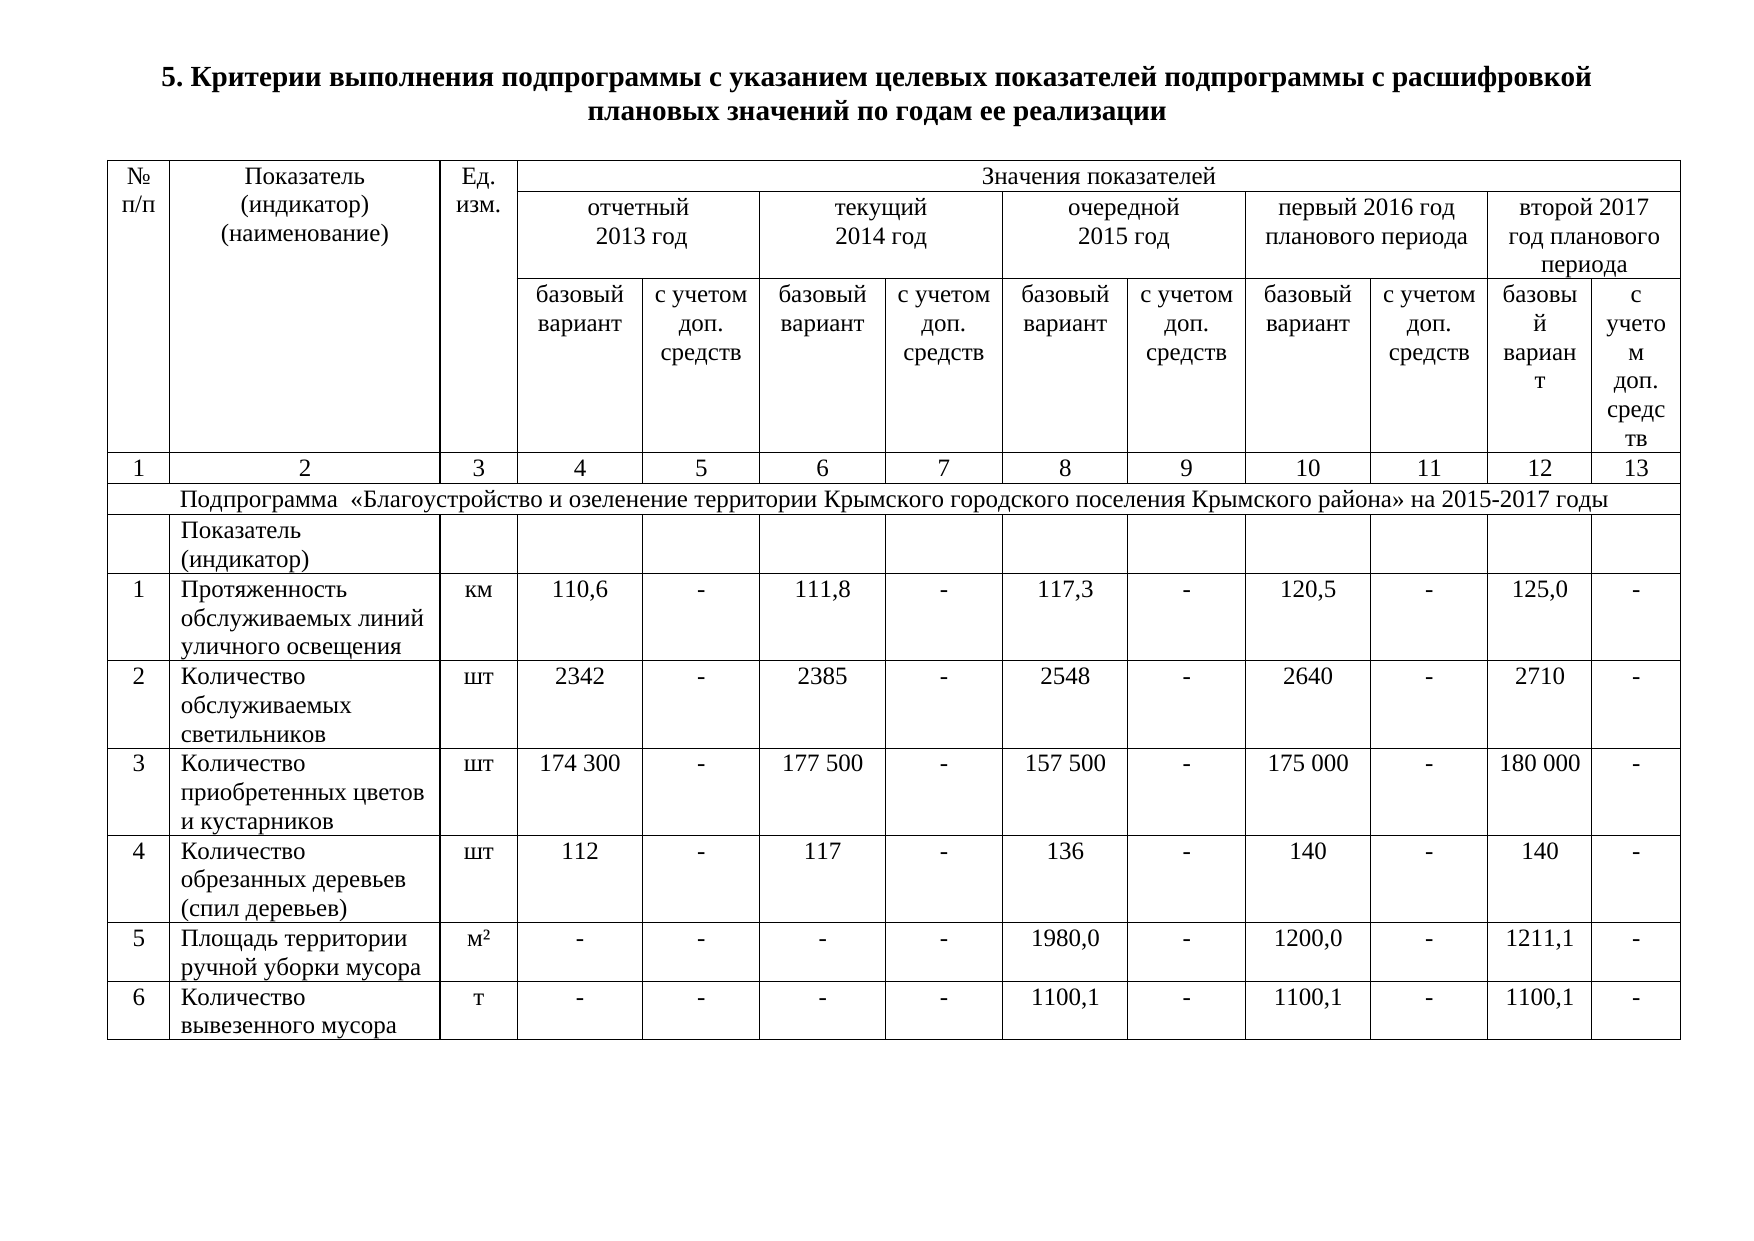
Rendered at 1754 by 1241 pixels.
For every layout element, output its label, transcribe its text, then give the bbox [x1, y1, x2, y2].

table_cell [1592, 515, 1680, 573]
table_cell 5 [643, 453, 759, 483]
table_cell Количество обслуживаемых светильников [170, 661, 439, 747]
table_cell Площадь территории ручной уборки мусора [170, 923, 439, 981]
table_cell [886, 515, 1002, 573]
table_cell - [1592, 749, 1680, 835]
table_cell 2 [170, 453, 439, 483]
table_cell [643, 515, 759, 573]
table_cell [1246, 515, 1370, 573]
table_cell с учетом доп. средств [886, 279, 1002, 452]
table_cell шт [441, 661, 517, 747]
table_cell 11 [1371, 453, 1487, 483]
table_cell 10 [1246, 453, 1370, 483]
table_header № п/п [108, 161, 169, 452]
table_cell 117 [760, 836, 885, 922]
table_cell 7 [886, 453, 1002, 483]
table_cell 117,3 [1003, 574, 1127, 660]
table_cell [1371, 515, 1487, 573]
table_cell с учетом доп. средств [643, 279, 759, 452]
table_cell 13 [1592, 453, 1680, 483]
table_cell 120,5 [1246, 574, 1370, 660]
table_cell Количество приобретенных цветов и кустарников [170, 749, 439, 835]
table_cell - [1371, 749, 1487, 835]
table_cell 2342 [518, 661, 642, 747]
table_header Значения показателей [518, 161, 1680, 191]
table_cell Количество вывезенного мусора [170, 982, 439, 1039]
table_cell базовый вариант [1488, 279, 1591, 452]
table_cell 140 [1246, 836, 1370, 922]
table_cell 1211,1 [1488, 923, 1591, 981]
table_cell - [1371, 836, 1487, 922]
table_cell - [886, 982, 1002, 1039]
table_cell - [760, 923, 885, 981]
table_cell - [1592, 982, 1680, 1039]
table_cell 1 [108, 453, 169, 483]
table_cell 3 [108, 749, 169, 835]
table_cell - [643, 574, 759, 660]
table_cell шт [441, 836, 517, 922]
table_cell базовый вариант [1246, 279, 1370, 452]
table_cell первый 2016 год планового периода [1246, 192, 1487, 278]
table_cell - [760, 982, 885, 1039]
table_cell - [1371, 574, 1487, 660]
table_cell 8 [1003, 453, 1127, 483]
table_cell 1100,1 [1003, 982, 1127, 1039]
table_cell 12 [1488, 453, 1591, 483]
table_cell 6 [760, 453, 885, 483]
table_cell шт [441, 749, 517, 835]
table_cell - [643, 923, 759, 981]
table_cell - [1371, 923, 1487, 981]
table_cell [518, 515, 642, 573]
table_cell с учетом доп. средств [1128, 279, 1245, 452]
table_cell с учетом доп. средств [1371, 279, 1487, 452]
table_cell 5 [108, 923, 169, 981]
table_cell 174 300 [518, 749, 642, 835]
table_cell - [1128, 574, 1245, 660]
table_cell 1100,1 [1488, 982, 1591, 1039]
table_cell 111,8 [760, 574, 885, 660]
table_cell с учетом доп. средств [1592, 279, 1680, 452]
table_cell - [886, 836, 1002, 922]
table_cell 140 [1488, 836, 1591, 922]
table_cell - [1128, 836, 1245, 922]
table_cell Подпрограмма «Благоустройство и озеленение территории Крымского городского поселения Крымского района» на 2015-2017 годы [108, 484, 1680, 514]
table_cell - [1371, 982, 1487, 1039]
table_header Показатель (индикатор) (наименование) [170, 161, 439, 452]
table_cell 112 [518, 836, 642, 922]
table_cell 177 500 [760, 749, 885, 835]
table_cell м² [441, 923, 517, 981]
table_cell - [518, 982, 642, 1039]
table_cell - [1592, 661, 1680, 747]
table_cell - [886, 749, 1002, 835]
table_cell - [886, 661, 1002, 747]
table_cell 9 [1128, 453, 1245, 483]
table_cell - [643, 749, 759, 835]
table_cell текущий 2014 год [760, 192, 1002, 278]
table_cell 136 [1003, 836, 1127, 922]
table_cell - [1128, 923, 1245, 981]
table_cell [760, 515, 885, 573]
table_cell 1100,1 [1246, 982, 1370, 1039]
table_cell 4 [108, 836, 169, 922]
table_cell - [643, 661, 759, 747]
table_cell - [886, 574, 1002, 660]
table_cell - [1592, 574, 1680, 660]
table_cell базовый вариант [760, 279, 885, 452]
table_cell 180 000 [1488, 749, 1591, 835]
table_cell [1128, 515, 1245, 573]
table_cell базовый вариант [1003, 279, 1127, 452]
table_cell 3 [441, 453, 517, 483]
table_cell 4 [518, 453, 642, 483]
table_cell 2710 [1488, 661, 1591, 747]
table_cell - [886, 923, 1002, 981]
table_cell [441, 515, 517, 573]
table_cell [1488, 515, 1591, 573]
table_cell 110,6 [518, 574, 642, 660]
table_cell 6 [108, 982, 169, 1039]
table_cell - [1128, 982, 1245, 1039]
table_cell Количество обрезанных деревьев (спил деревьев) [170, 836, 439, 922]
table_cell - [1371, 661, 1487, 747]
table_cell 2 [108, 661, 169, 747]
table_cell 2640 [1246, 661, 1370, 747]
table_cell второй 2017 год планового периода [1488, 192, 1680, 278]
table_cell - [643, 982, 759, 1039]
table_cell 125,0 [1488, 574, 1591, 660]
table_cell 2548 [1003, 661, 1127, 747]
text 5. Критерии выполнения подпрограммы с указанием целевых показателей подпрограммы с расшифровкой плановых значений по годам ее реализации [118, 59, 1636, 126]
table_cell [108, 515, 169, 573]
table_cell 2385 [760, 661, 885, 747]
table_cell отчетный 2013 год [518, 192, 759, 278]
table_cell - [643, 836, 759, 922]
table_cell - [1592, 923, 1680, 981]
table_cell базовый вариант [518, 279, 642, 452]
table_cell Показатель (индикатор) [170, 515, 439, 573]
table_header Ед. изм. [441, 161, 517, 452]
table_cell очередной 2015 год [1003, 192, 1245, 278]
table_cell 157 500 [1003, 749, 1127, 835]
table_cell 1200,0 [1246, 923, 1370, 981]
table_cell км [441, 574, 517, 660]
table_cell - [518, 923, 642, 981]
table_cell 1 [108, 574, 169, 660]
table_cell - [1128, 749, 1245, 835]
table_cell Протяженность обслуживаемых линий уличного освещения [170, 574, 439, 660]
table_cell т [441, 982, 517, 1039]
table_cell [1003, 515, 1127, 573]
table_cell - [1128, 661, 1245, 747]
table_cell 1980,0 [1003, 923, 1127, 981]
table_cell - [1592, 836, 1680, 922]
table_cell 175 000 [1246, 749, 1370, 835]
